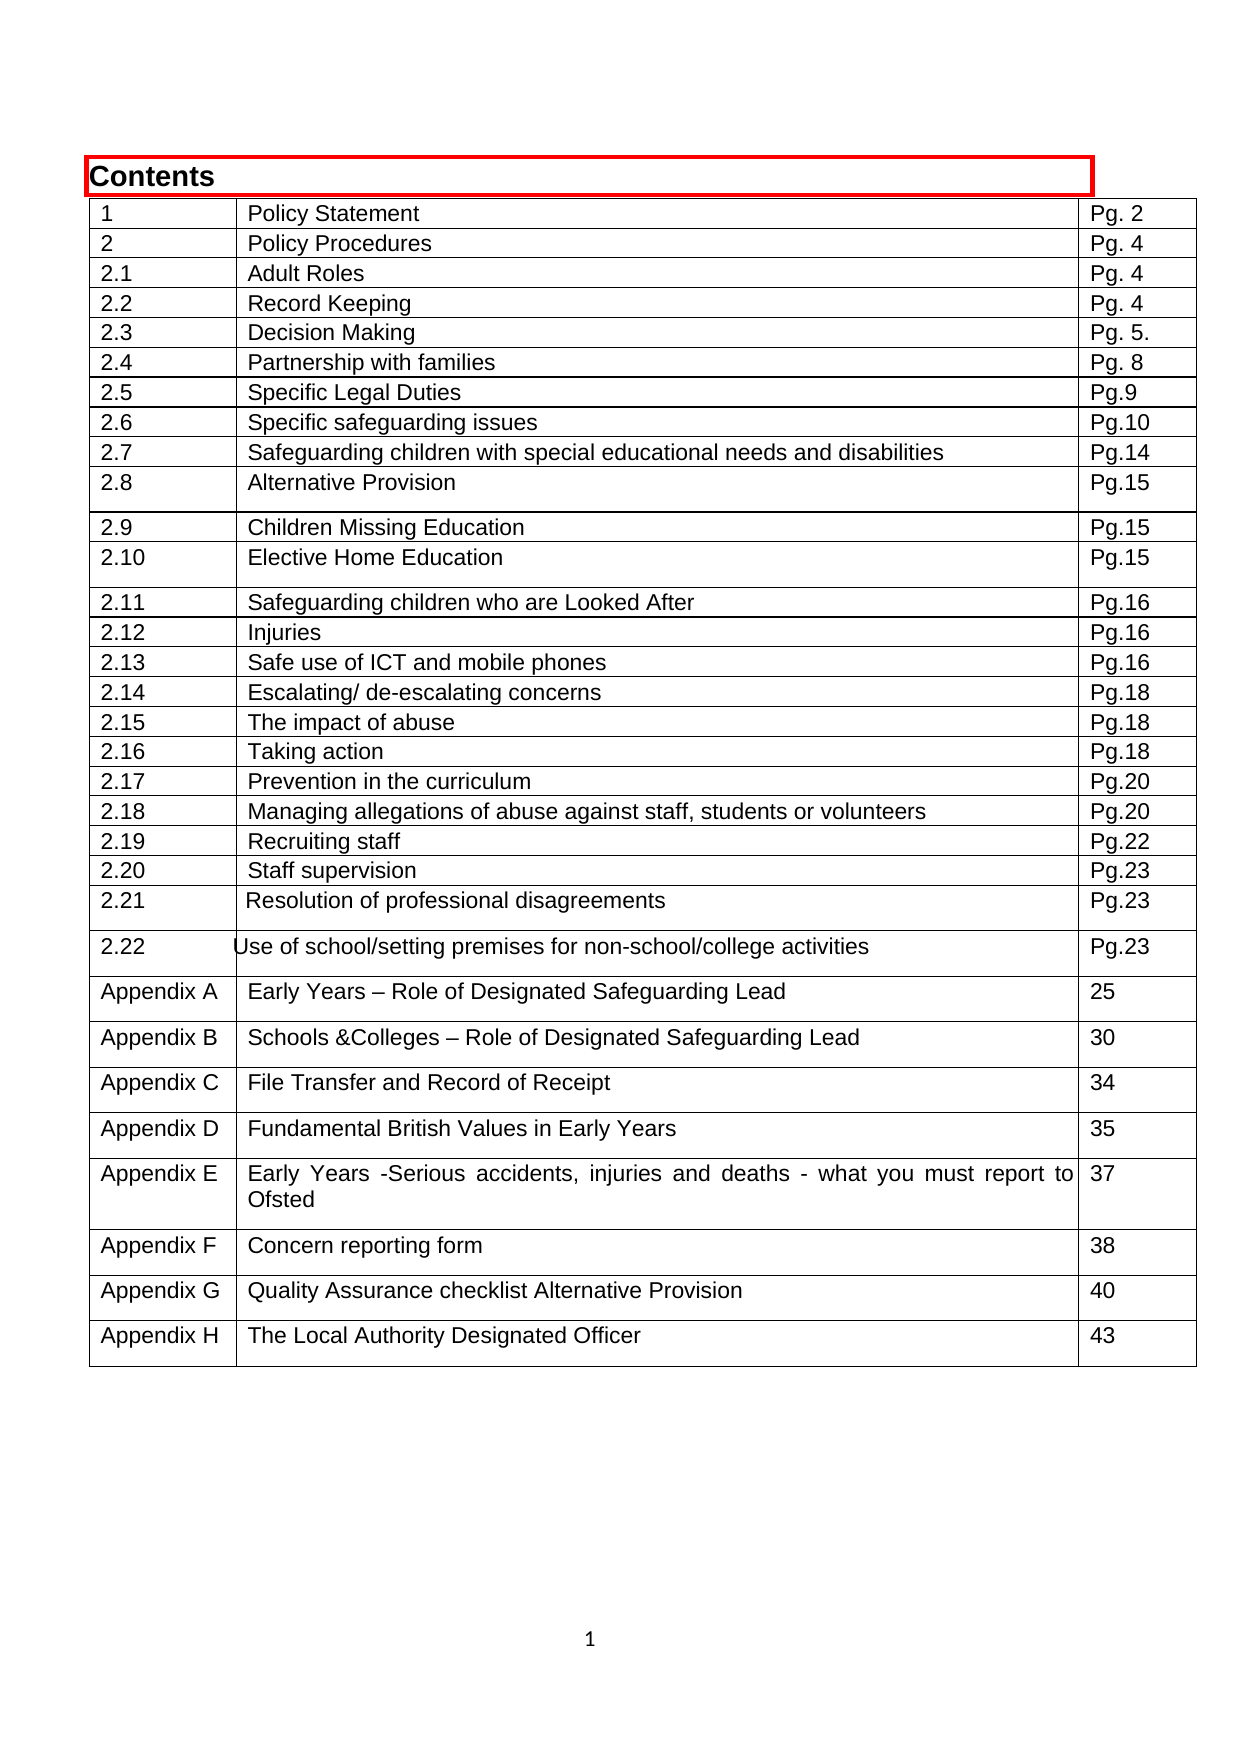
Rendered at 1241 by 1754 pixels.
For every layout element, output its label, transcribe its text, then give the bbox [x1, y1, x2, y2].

table_cell 2.5 [90, 378, 236, 406]
table_cell 2.10 [90, 542, 236, 587]
table_cell Appendix E [90, 1159, 236, 1229]
table_cell Pg.23 [1079, 856, 1196, 885]
table_cell Pg.10 [1079, 408, 1196, 436]
table_cell Safeguarding children who are Looked After [237, 588, 1078, 616]
table_cell 2.14 [90, 677, 236, 706]
table_cell 43 [1079, 1321, 1196, 1366]
table_cell 2.13 [90, 647, 236, 676]
table_cell Injuries [237, 618, 1078, 646]
table_cell The Local Authority Designated Officer [237, 1321, 1078, 1366]
table_cell 2.9 [90, 513, 236, 541]
table_cell 2.17 [90, 767, 236, 795]
table_cell 37 [1079, 1159, 1196, 1229]
table_cell Pg.16 [1079, 647, 1196, 676]
table_cell 25 [1079, 977, 1196, 1021]
table_cell Pg. 4 [1079, 229, 1196, 257]
table_cell Decision Making [237, 318, 1078, 347]
table_cell Pg.18 [1079, 677, 1196, 706]
table_cell Early Years – Role of Designated Safeguarding Lead [237, 977, 1078, 1021]
table_cell Safe use of ICT and mobile phones [237, 647, 1078, 676]
table_cell Specific Legal Duties [237, 378, 1078, 406]
table_cell 35 [1079, 1113, 1196, 1157]
table_cell Pg.14 [1079, 437, 1196, 466]
table_cell Elective Home Education [237, 542, 1078, 587]
table_cell 2.16 [90, 737, 236, 766]
table_cell Record Keeping [237, 288, 1078, 317]
table_cell Pg.15 [1079, 542, 1196, 587]
table_cell Fundamental British Values in Early Years [237, 1113, 1078, 1157]
table_header Policy Statement [237, 199, 1078, 227]
table_cell 40 [1079, 1276, 1196, 1320]
table_cell Use of school/setting premises for non-school/college activities [237, 931, 1078, 976]
table_cell 2.18 [90, 796, 236, 825]
table_cell 2.3 [90, 318, 236, 347]
table_cell Taking action [237, 737, 1078, 766]
table_cell Pg.16 [1079, 618, 1196, 646]
table_cell Pg.15 [1079, 467, 1196, 511]
table_cell Appendix D [90, 1113, 236, 1157]
table_cell Escalating/ de-escalating concerns [237, 677, 1078, 706]
table_cell Pg. 4 [1079, 258, 1196, 287]
table_cell Schools &Colleges – Role of Designated Safeguarding Lead [237, 1022, 1078, 1067]
table_cell Adult Roles [237, 258, 1078, 287]
table_cell Recruiting staff [237, 826, 1078, 855]
table_cell Partnership with families [237, 348, 1078, 376]
table_cell 2.15 [90, 707, 236, 736]
table_cell Appendix F [90, 1230, 236, 1275]
table_cell 30 [1079, 1022, 1196, 1067]
table_cell Pg. 4 [1079, 288, 1196, 317]
table_cell 2.2 [90, 288, 236, 317]
table_cell 2.20 [90, 856, 236, 885]
table_cell 2.19 [90, 826, 236, 855]
table_cell Policy Procedures [237, 229, 1078, 257]
table_cell Appendix B [90, 1022, 236, 1067]
table_cell 2.21 [90, 886, 236, 930]
table_cell 2 [90, 229, 236, 257]
table_cell Appendix A [90, 977, 236, 1021]
table_cell Alternative Provision [237, 467, 1078, 511]
table_cell Specific safeguarding issues [237, 408, 1078, 436]
table_cell 2.4 [90, 348, 236, 376]
table_cell Pg.23 [1079, 931, 1196, 976]
table_cell 2.22 [90, 931, 236, 976]
table_cell Pg.18 [1079, 707, 1196, 736]
table_cell Pg.23 [1079, 886, 1196, 930]
table_cell File Transfer and Record of Receipt [237, 1068, 1078, 1112]
table_cell 2.6 [90, 408, 236, 436]
table_header Pg. 2 [1079, 199, 1196, 227]
table_header 1 [90, 199, 236, 227]
table_cell The impact of abuse [237, 707, 1078, 736]
table_cell 38 [1079, 1230, 1196, 1275]
table_cell Safeguarding children with special educational needs and disabilities [237, 437, 1078, 466]
table_cell Pg.20 [1079, 767, 1196, 795]
table_cell Pg.20 [1079, 796, 1196, 825]
table_cell Staff supervision [237, 856, 1078, 885]
table_cell Appendix G [90, 1276, 236, 1320]
table_cell Pg.9 [1079, 378, 1196, 406]
table_cell 2.8 [90, 467, 236, 511]
table_cell Concern reporting form [237, 1230, 1078, 1275]
table_cell Pg.22 [1079, 826, 1196, 855]
table_cell 2.1 [90, 258, 236, 287]
table_cell Pg. 5. [1079, 318, 1196, 347]
table_cell Managing allegations of abuse against staff, students or volunteers [237, 796, 1078, 825]
table_cell Pg. 8 [1079, 348, 1196, 376]
table_cell Children Missing Education [237, 513, 1078, 541]
table_cell Pg.15 [1079, 513, 1196, 541]
table_cell 2.12 [90, 618, 236, 646]
table_cell Pg.16 [1079, 588, 1196, 616]
subtitle Contents [89, 159, 1090, 193]
table_cell 2.11 [90, 588, 236, 616]
table_cell 34 [1079, 1068, 1196, 1112]
table_cell Appendix H [90, 1321, 236, 1366]
table_cell 2.7 [90, 437, 236, 466]
table_cell Early Years -Serious accidents, injuries and deaths - what you must report to Ofsted [237, 1159, 1078, 1229]
table_cell Pg.18 [1079, 737, 1196, 766]
table_cell Quality Assurance checklist Alternative Provision [237, 1276, 1078, 1320]
table_cell Prevention in the curriculum [237, 767, 1078, 795]
table_cell Resolution of professional disagreements [237, 886, 1078, 930]
table_cell Appendix C [90, 1068, 236, 1112]
